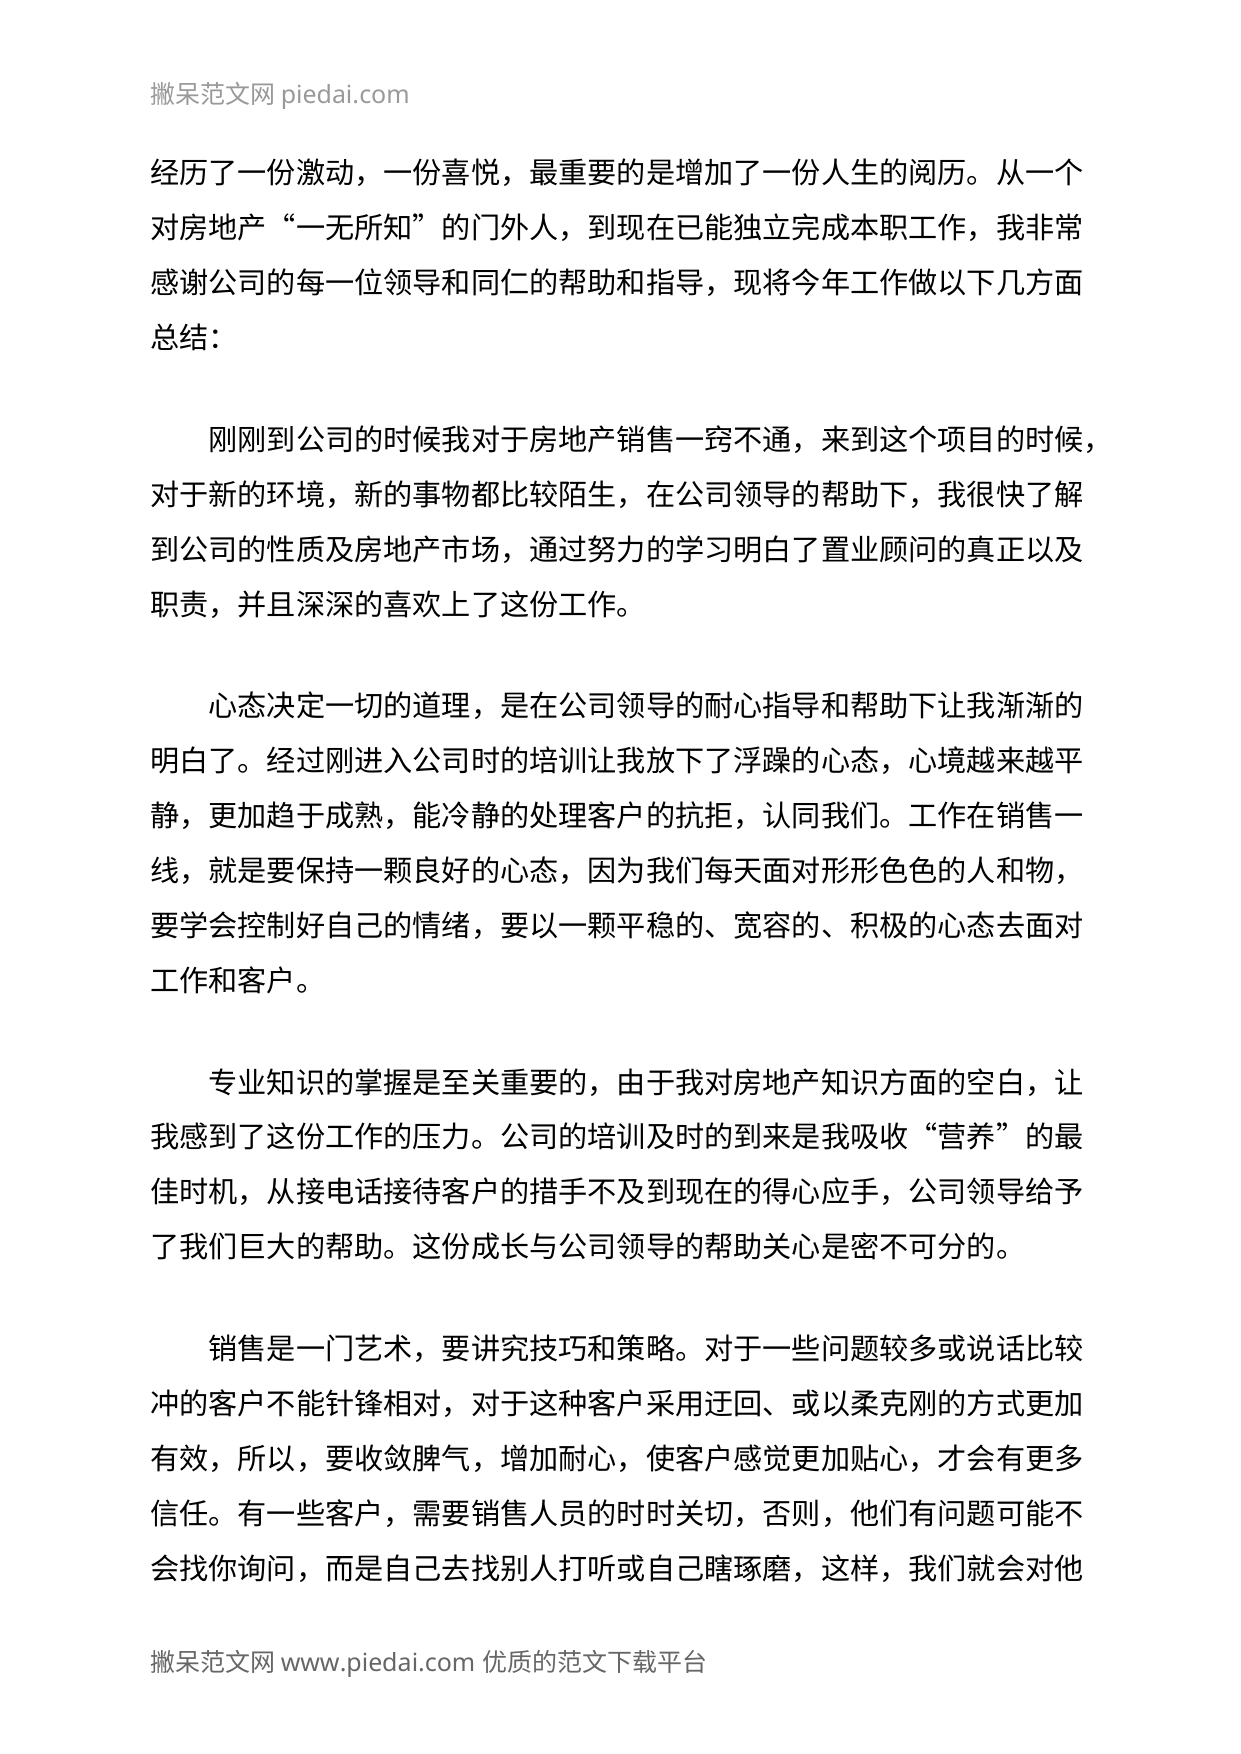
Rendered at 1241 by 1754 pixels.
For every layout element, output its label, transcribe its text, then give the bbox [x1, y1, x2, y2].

text 专业知识的掌握是至关重要的，由于我对房地产知识方面的空白，让我感到了这份工作的压力。公司的培训及时的到来是我吸收“营养”的最佳时机，从接电话接待客户的措手不及到现在的得心应手，公司领导给予了我们巨大的帮助。这份成长与公司领导的帮助关心是密不可分的。 [150, 1059, 1090, 1266]
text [150, 150, 1090, 357]
text 刚刚到公司的时候我对于房地产销售一窍不通，来到这个项目的时候，对于新的环境，新的事物都比较陌生，在公司领导的帮助下，我很快了解到公司的性质及房地产市场，通过努力的学习明白了置业顾问的真正以及职责，并且深深的喜欢上了这份工作。 [150, 416, 1090, 623]
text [150, 1326, 1090, 1587]
text 心态决定一切的道理，是在公司领导的耐心指导和帮助下让我渐渐的明白了。经过刚进入公司时的培训让我放下了浮躁的心态，心境越来越平静，更加趋于成熟，能冷静的处理客户的抗拒，认同我们。工作在销售一线，就是要保持一颗良好的心态，因为我们每天面对形形色色的人和物，要学会控制好自己的情绪，要以一颗平稳的、宽容的、积极的心态去面对工作和客户。 [150, 683, 1090, 1000]
